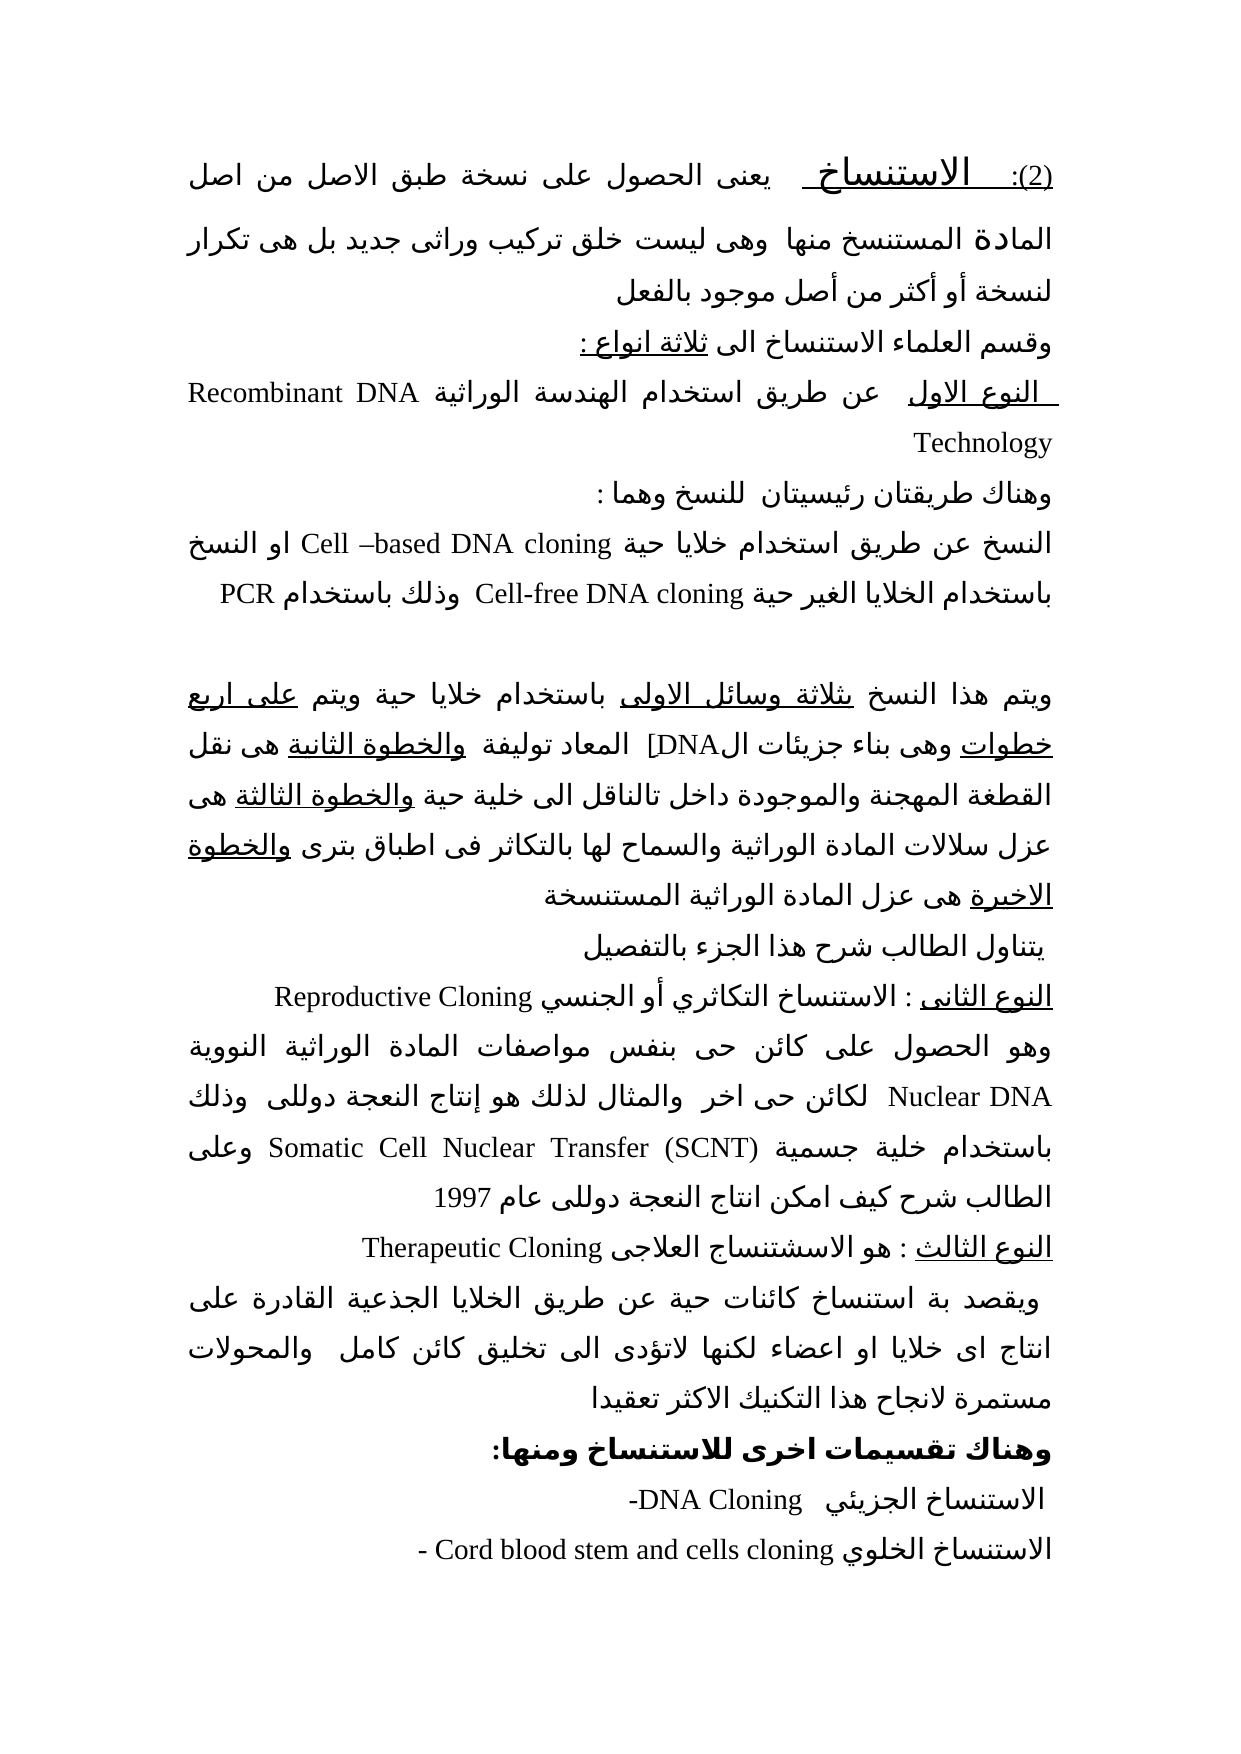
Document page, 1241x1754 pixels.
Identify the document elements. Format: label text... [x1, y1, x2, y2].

text الاستنساخ الجزيئي DNA Cloning- [187, 1482, 1053, 1516]
text النوع الثانى : الاستنساخ التكاثري أو الجنسي Reproductive Cloning [187, 979, 1053, 1012]
text يتناول الطالب شرح هذا الجزء بالتفصيل [187, 929, 1053, 962]
text النوع الثالث : هو الاسشتنساج العلاجى Therapeutic Cloning [187, 1231, 1053, 1264]
text الاستنساخ الخلوي Cord blood stem and cells cloning - [187, 1532, 1053, 1566]
text ويتم هذا النسخ بثلاثة وسائل الاولى باستخدام خلايا حية ويتم على اربع خطوات وهى بناء جزيئات الDNA] ِ المعاد توليفة والخطوة الثانية هى نقل القطغة المهجنة والموجودة داخل تالناقل الى خلية حية والخطوة الثالثة هى عزل سلالات المادة الوراثية والسماح لها بالتكاثر فى اطباق بترى والخطوة الاخيرة هى عزل المادة الوراثية المستنسخة [187, 677, 1053, 912]
text النوع الاول عن طريق استخدام الهندسة الوراثية Recombinant DNA Technology [187, 375, 1053, 459]
text ويقصد بة استنساخ كائنات حية عن طريق الخلايا الجذعية القادرة على انتاج اى خلايا او اعضاء لكنها لاتؤدى الى تخليق كائن كامل والمحولات مستمرة لانجاح هذا التكنيك الاكثر تعقيدا [187, 1281, 1053, 1415]
text (2): الاستنساخ يعنى الحصول على نسخة طبق الاصل من اصل المادة المستنسخ منها وهى ليست خلق تركيب وراثى جديد بل هى تكرار لنسخة أو أكثر من أصل موجود بالفعل [187, 150, 1053, 308]
text النسخ عن طريق استخدام خلايا حية Cell –based DNA cloning او النسخ باستخدام الخلايا الغير حية Cell-free DNA cloning وذلك باستخدام PCR [187, 526, 1053, 610]
text وهو الحصول على كائن حى بنفس مواصفات المادة الوراثية النووية Nuclear DNA لكائن حى اخر والمثال لذلك هو إنتاج النعجة دوللى وذلك باستخدام خلية جسمية Somatic Cell Nuclear Transfer (SCNT) وعلى الطالب شرح كيف امكن انتاج النعجة دوللى عام 1997 [187, 1029, 1053, 1214]
text وقسم العلماء الاستنساخ الى ثلاثة انواع : [187, 325, 1053, 358]
text وهناك طريقتان رئيسيتان للنسخ وهما : [187, 476, 1053, 509]
text وهناك تقسيمات اخرى للاستنساخ ومنها: [187, 1432, 1053, 1465]
